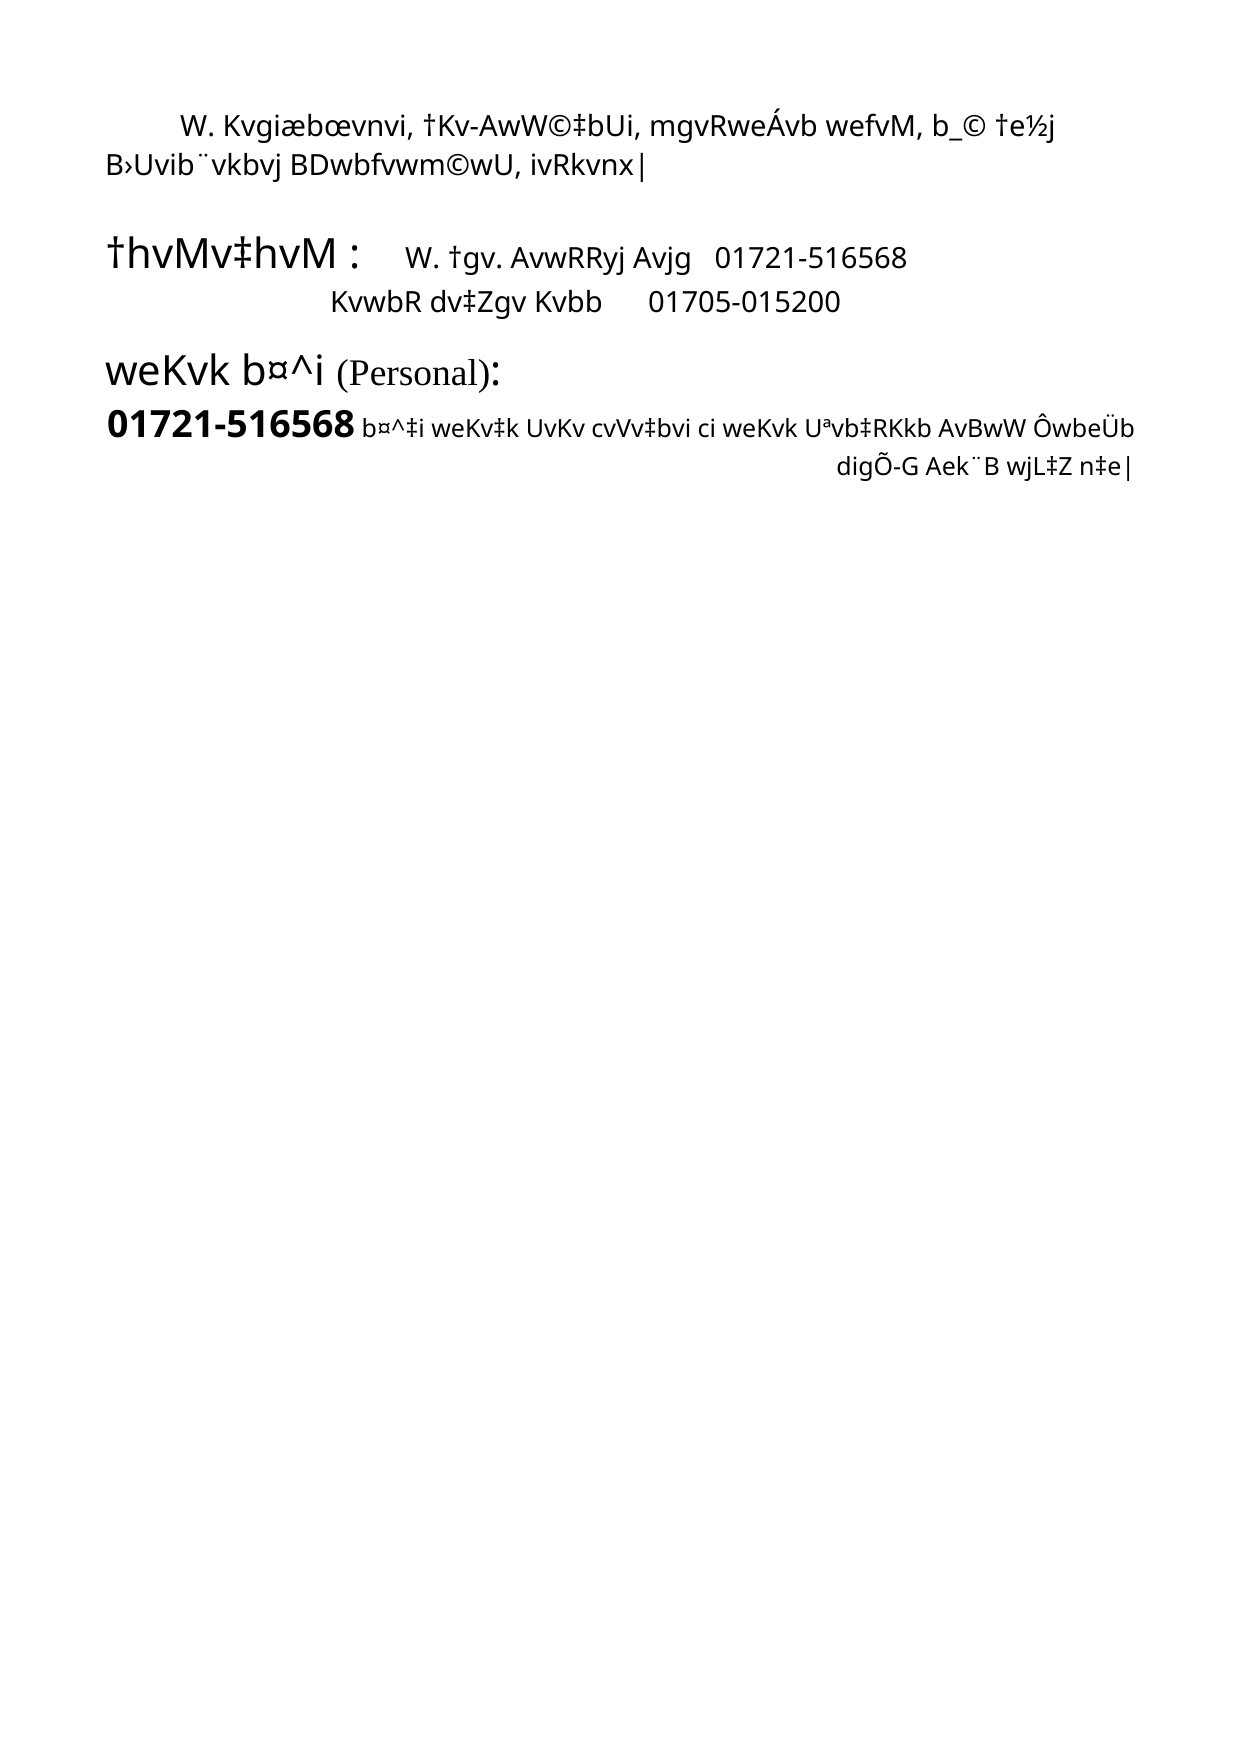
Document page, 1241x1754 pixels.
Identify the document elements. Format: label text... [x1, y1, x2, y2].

text 01721-516568 b¤^‡i weKv‡k UvKv cvVv‡bvi ci weKvk Uªvb‡RKkb AvBwW ÔwbeÜb digÕ-G Aek¨B wjL‡Z n‡e| [105, 397, 1135, 482]
text †hvMv‡hvM : W. †gv. AvwRRyj Avjg 01721-516568 [105, 224, 1135, 281]
text W. Kvgiæbœvnvi, †Kv-AwW©‡bUi, mgvRweÁvb wefvM, b_© †e½j B›Uvib¨vkbvj BDwbfvwm©wU, ivRkvnx| [105, 105, 1135, 184]
text weKvk b¤^i (Personal): [105, 340, 1135, 397]
text KvwbR dv‡Zgv Kvbb 01705-015200 [255, 281, 1135, 321]
